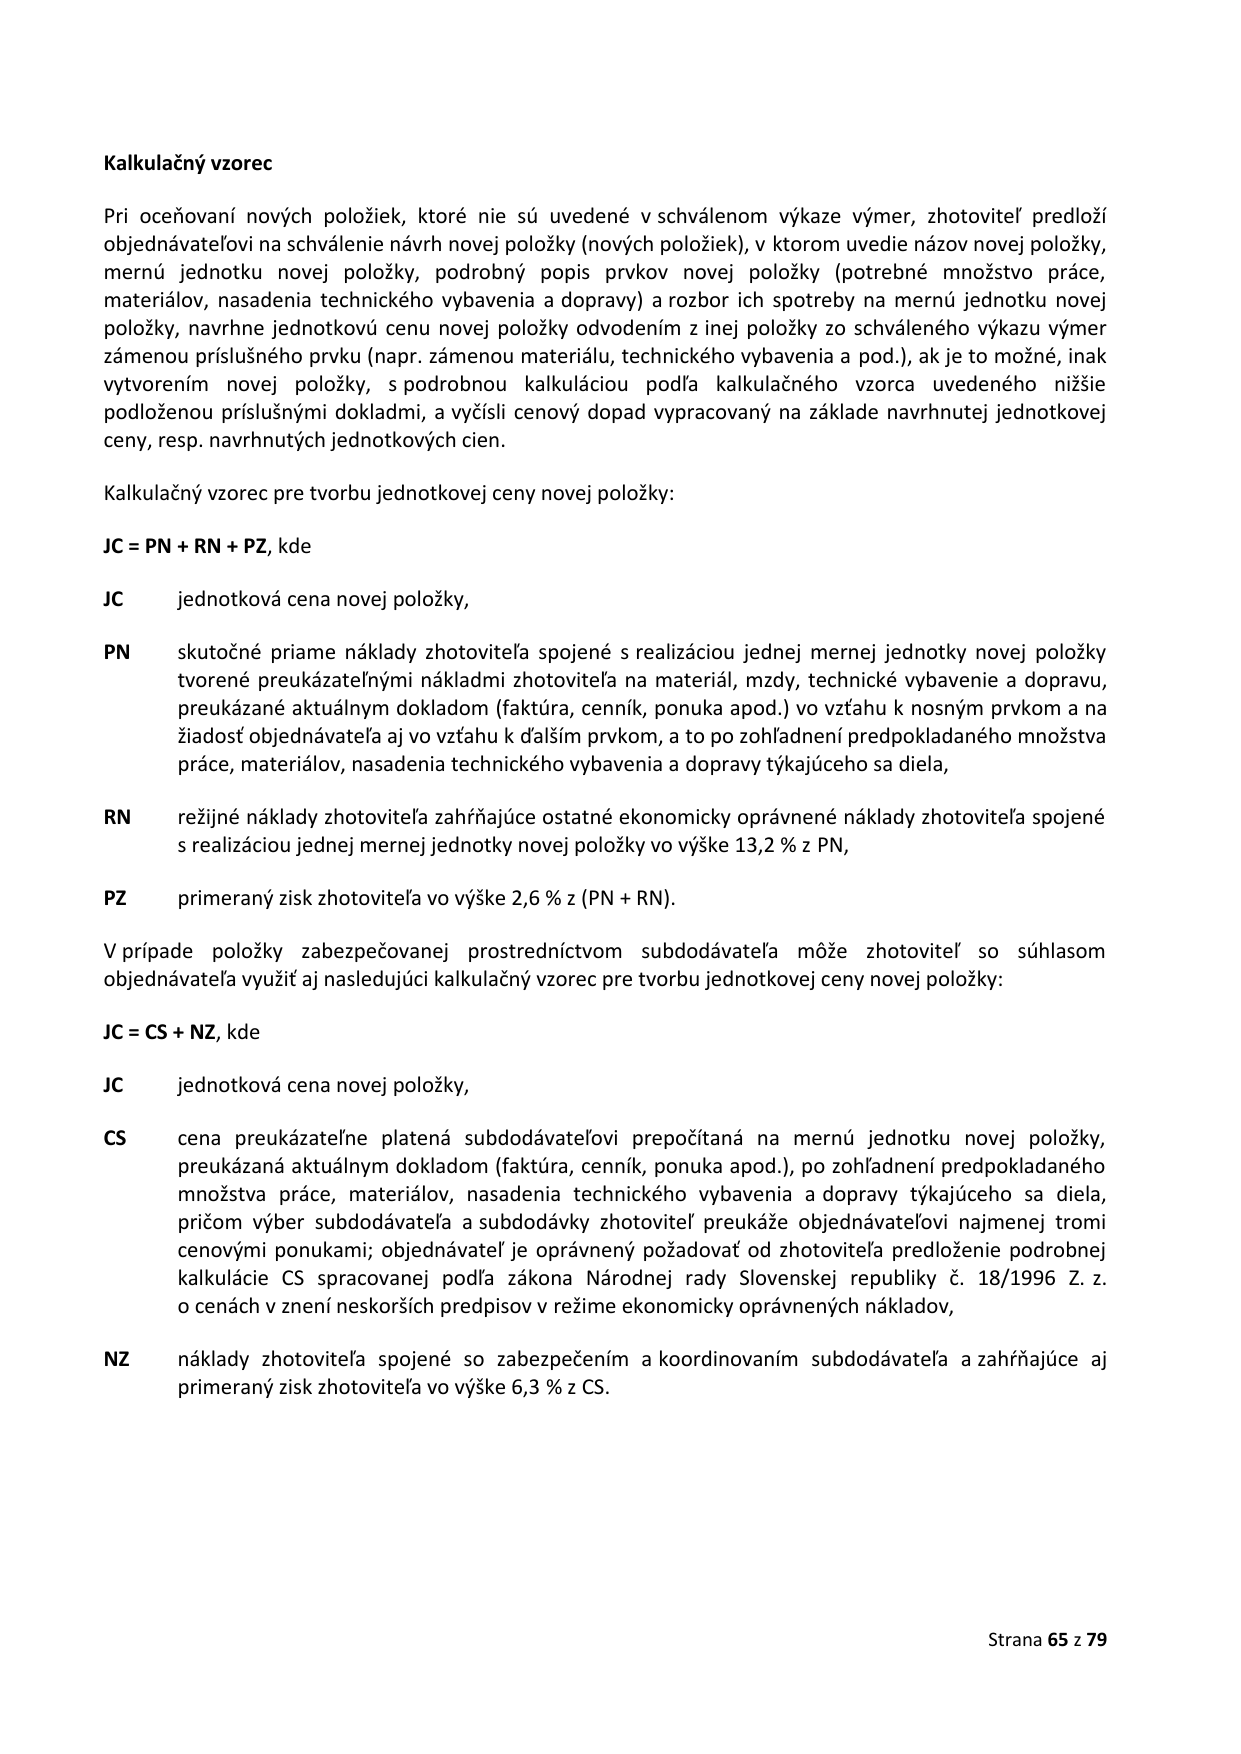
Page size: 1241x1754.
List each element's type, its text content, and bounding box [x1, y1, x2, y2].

text JC = CS + NZ, kde [103, 1017, 1107, 1045]
text V prípade položky zabezpečovanej prostredníctvom subdodávateľa môže zhotoviteľ so súhlasom objednávateľa využiť aj nasledujúci kalkulačný vzorec pre tvorbu jednotkovej ceny novej položky: [103, 936, 1107, 992]
text Kalkulačný vzorec [103, 148, 1107, 176]
text Kalkulačný vzorec pre tvorbu jednotkovej ceny novej položky: [103, 478, 1107, 506]
text NZ náklady zhotoviteľa spojené so zabezpečením a koordinovaním subdodávateľa a zahŕňajúce aj primeraný zisk zhotoviteľa vo výške 6,3 % z CS. [103, 1344, 1107, 1400]
text PN skutočné priame náklady zhotoviteľa spojené s realizáciou jednej mernej jednotky novej položky tvorené preukázateľnými nákladmi zhotoviteľa na materiál, mzdy, technické vybavenie a dopravu, preukázané aktuálnym dokladom (faktúra, cenník, ponuka apod.) vo vzťahu k nosným prvkom a na žiadosť objednávateľa aj vo vzťahu k ďalším prvkom, a to po zohľadnení predpokladaného množstva práce, materiálov, nasadenia technického vybavenia a dopravy týkajúceho sa diela, [103, 637, 1107, 777]
text CS cena preukázateľne platená subdodávateľovi prepočítaná na mernú jednotku novej položky, preukázaná aktuálnym dokladom (faktúra, cenník, ponuka apod.), po zohľadnení predpokladaného množstva práce, materiálov, nasadenia technického vybavenia a dopravy týkajúceho sa diela, pričom výber subdodávateľa a subdodávky zhotoviteľ preukáže objednávateľovi najmenej tromi cenovými ponukami; objednávateľ je oprávnený požadovať od zhotoviteľa predloženie podrobnej kalkulácie CS spracovanej podľa zákona Národnej rady Slovenskej republiky č. 18/1996 Z. z. o cenách v znení neskorších predpisov v režime ekonomicky oprávnených nákladov, [103, 1123, 1107, 1319]
text JC jednotková cena novej položky, [103, 584, 1107, 612]
text Pri oceňovaní nových položiek, ktoré nie sú uvedené v schválenom výkaze výmer, zhotoviteľ predloží objednávateľovi na schválenie návrh novej položky (nových položiek), v ktorom uvedie názov novej položky, mernú jednotku novej položky, podrobný popis prvkov novej položky (potrebné množstvo práce, materiálov, nasadenia technického vybavenia a dopravy) a rozbor ich spotreby na mernú jednotku novej položky, navrhne jednotkovú cenu novej položky odvodením z inej položky zo schváleného výkazu výmer zámenou príslušného prvku (napr. zámenou materiálu, technického vybavenia a pod.), ak je to možné, inak vytvorením novej položky, s podrobnou kalkuláciou podľa kalkulačného vzorca uvedeného nižšie podloženou príslušnými dokladmi, a vyčísli cenový dopad vypracovaný na základe navrhnutej jednotkovej ceny, resp. navrhnutých jednotkových cien. [103, 201, 1107, 453]
text PZ primeraný zisk zhotoviteľa vo výške 2,6 % z (PN + RN). [103, 883, 1107, 911]
text RN režijné náklady zhotoviteľa zahŕňajúce ostatné ekonomicky oprávnené náklady zhotoviteľa spojené s realizáciou jednej mernej jednotky novej položky vo výške 13,2 % z PN, [103, 802, 1107, 858]
text JC jednotková cena novej položky, [103, 1070, 1107, 1098]
text JC = PN + RN + PZ, kde [103, 531, 1107, 559]
